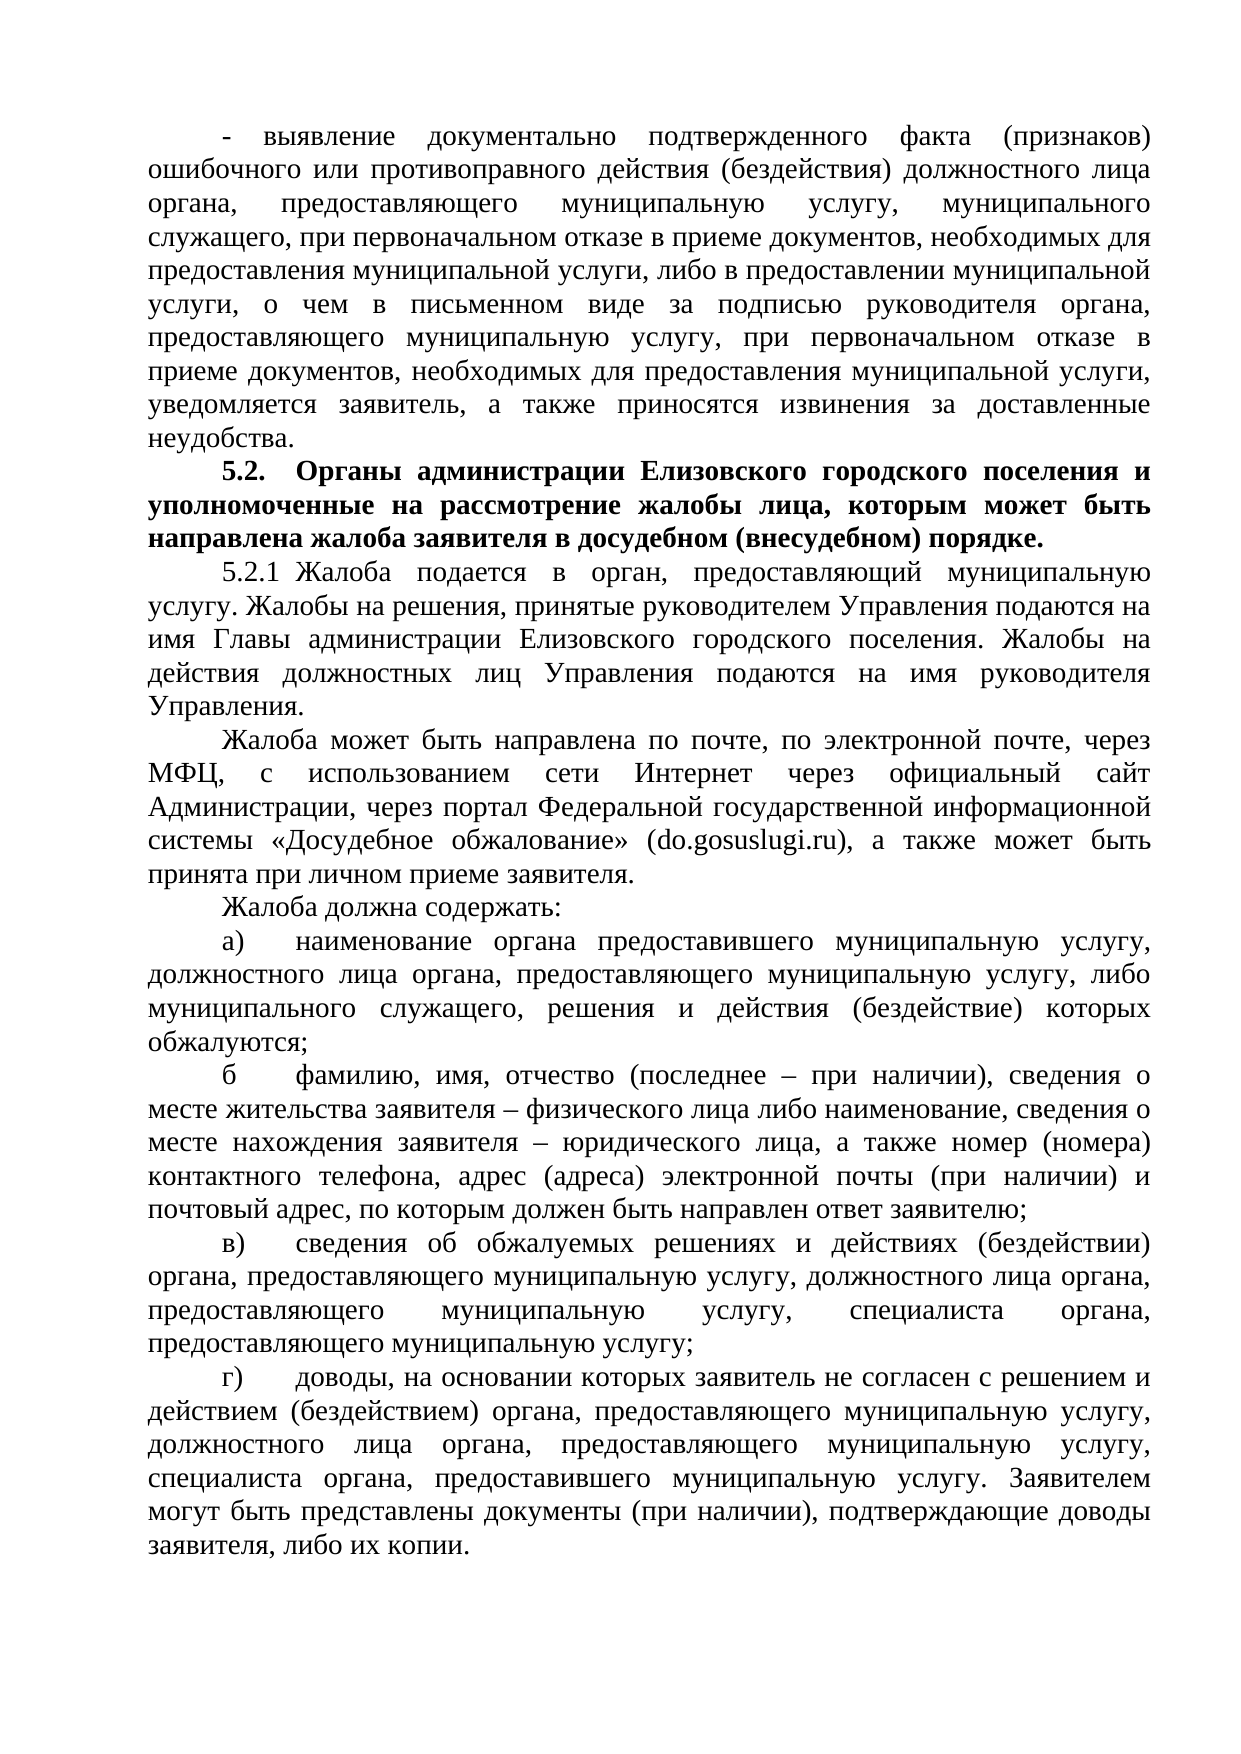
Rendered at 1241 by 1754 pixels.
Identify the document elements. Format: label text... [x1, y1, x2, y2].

text - выявление документально подтвержденного факта (признаков) ошибочного или противоправного действия (бездействия) должностного лица органа, предоставляющего муниципальную услугу, муниципального служащего, при первоначальном отказе в приеме документов, необходимых для предоставления муниципальной услуги, либо в предоставлении муниципальной услуги, о чем в письменном виде за подписью руководителя органа, предоставляющего муниципальную услугу, при первоначальном отказе в приеме документов, необходимых для предоставления муниципальной услуги, уведомляется заявитель, а также приносятся извинения за доставленные неудобства. [148, 118, 1152, 453]
text 5.2.1 Жалоба подается в орган, предоставляющий муниципальную услугу. Жалобы на решения, принятые руководителем Управления подаются на имя Главы администрации Елизовского городского поселения. Жалобы на действия должностных лиц Управления подаются на имя руководителя Управления. [148, 554, 1152, 722]
text б фамилию, имя, отчество (последнее – при наличии), сведения о месте жительства заявителя – физического лица либо наименование, сведения о месте нахождения заявителя – юридического лица, а также номер (номера) контактного телефона, адрес (адреса) электронной почты (при наличии) и почтовый адрес, по которым должен быть направлен ответ заявителю; [148, 1057, 1152, 1225]
text в) сведения об обжалуемых решениях и действиях (бездействии) органа, предоставляющего муниципальную услугу, должностного лица органа, предоставляющего муниципальную услугу, специалиста органа, предоставляющего муниципальную услугу; [148, 1225, 1152, 1359]
text г) доводы, на основании которых заявитель не согласен с решением и действием (бездействием) органа, предоставляющего муниципальную услугу, должностного лица органа, предоставляющего муниципальную услугу, специалиста органа, предоставившего муниципальную услугу. Заявителем могут быть представлены документы (при наличии), подтверждающие доводы заявителя, либо их копии. [148, 1359, 1152, 1560]
text Жалоба может быть направлена по почте, по электронной почте, через МФЦ, с использованием сети Интернет через официальный сайт Администрации, через портал Федеральной государственной информационной системы «Досудебное обжалование» (do.gosuslugi.ru), а также может быть принята при личном приеме заявителя. [148, 722, 1152, 889]
text а) наименование органа предоставившего муниципальную услугу, должностного лица органа, предоставляющего муниципальную услугу, либо муниципального служащего, решения и действия (бездействие) которых обжалуются; [148, 923, 1152, 1057]
text 5.2. Органы администрации Елизовского городского поселения и уполномоченные на рассмотрение жалобы лица, которым может быть направлена жалоба заявителя в досудебном (внесудебном) порядке. [148, 453, 1152, 554]
text Жалоба должна содержать: [148, 889, 1152, 923]
